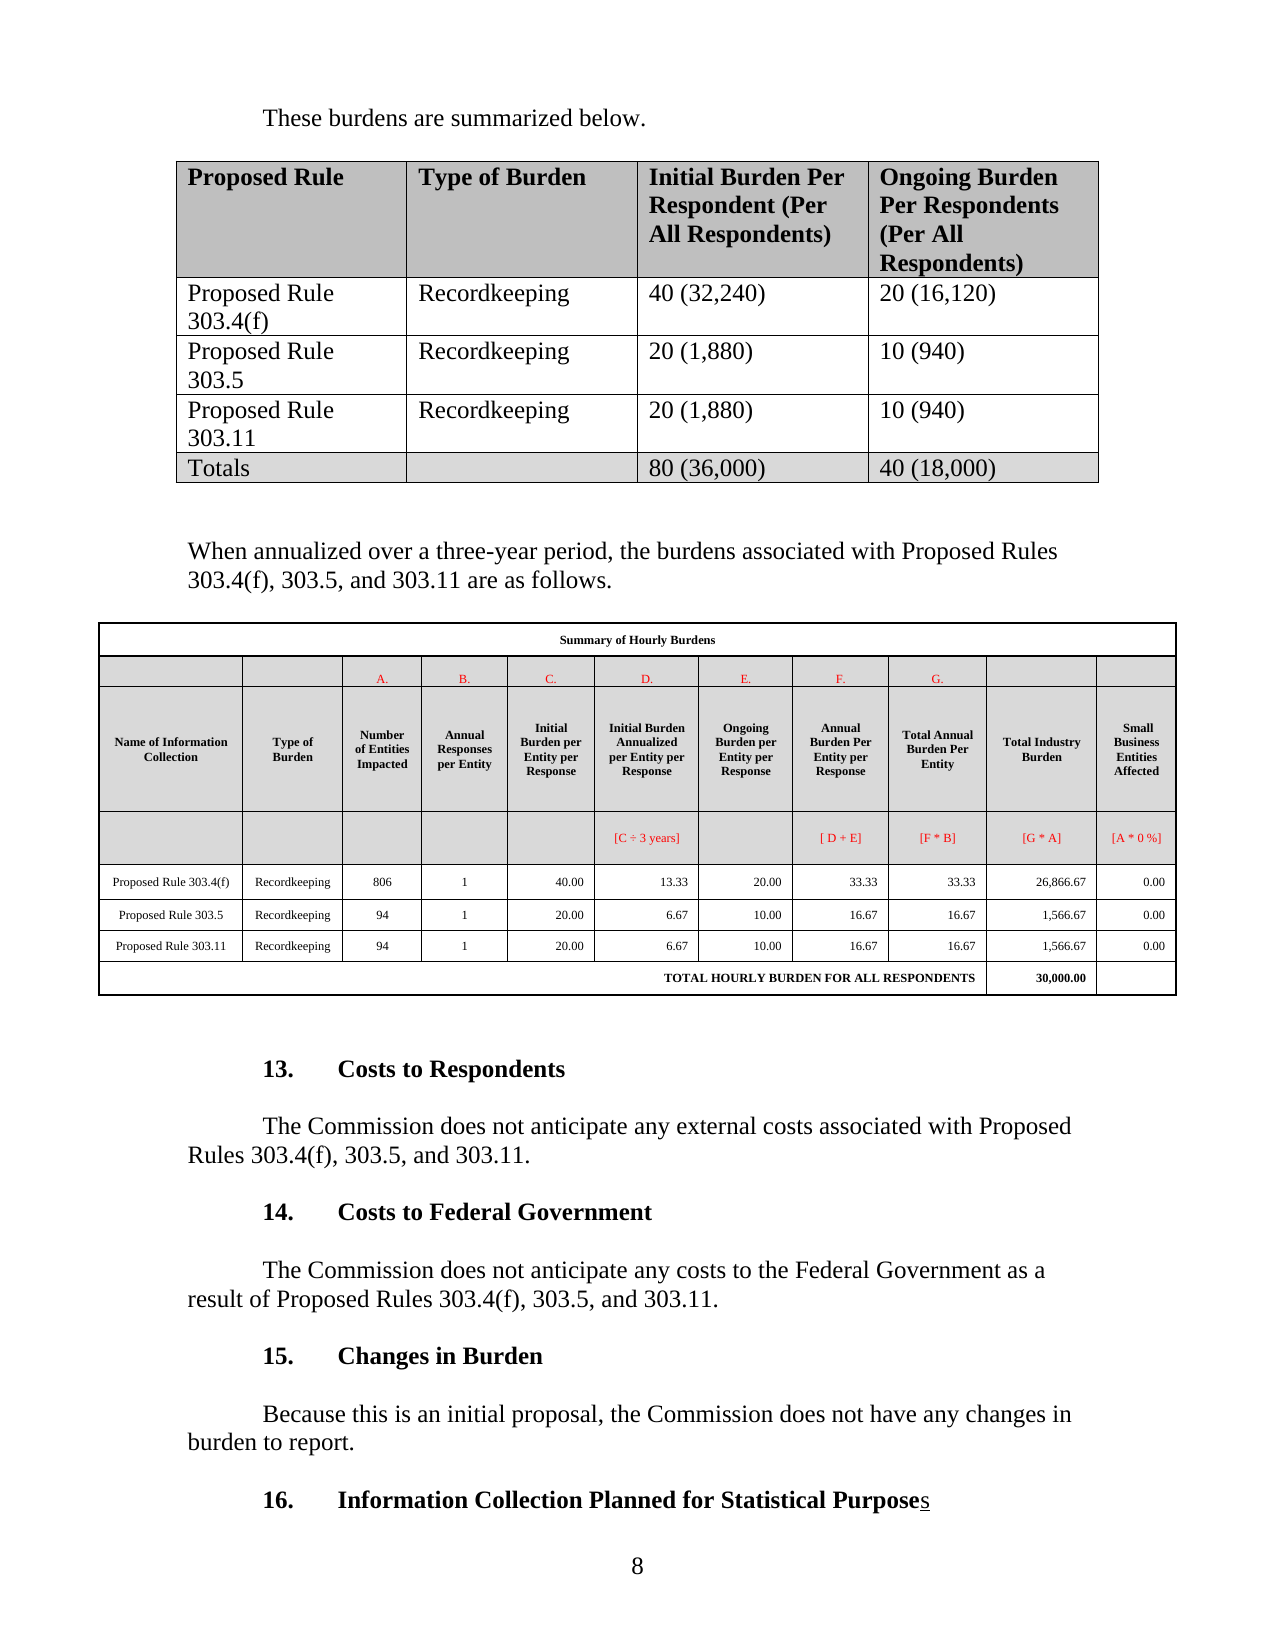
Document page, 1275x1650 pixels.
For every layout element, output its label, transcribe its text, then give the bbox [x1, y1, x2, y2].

text When annualized over a three-year period, the burdens associated with Proposed Rules 303.4(f), 303.5, and 303.11 are as follows. [187, 536, 1087, 593]
table_cell Totals [177, 453, 406, 482]
table_cell TOTAL HOURLY BURDEN FOR ALL RESPONDENTS [100, 962, 986, 994]
table_cell 20.00 [508, 931, 594, 961]
table_cell 40 (32,240) [638, 278, 868, 335]
table_cell 33.33 [793, 865, 888, 899]
table_cell Small Business Entities Affected [1097, 687, 1175, 811]
table_cell [987, 657, 1096, 686]
table_cell [243, 812, 342, 864]
table_cell [508, 812, 594, 864]
text The Commission does not anticipate any external costs associated with Proposed Rules 303.4(f), 303.5, and 303.11. [187, 1111, 1087, 1169]
table_cell [1097, 657, 1175, 686]
table_cell 6.67 [595, 931, 698, 961]
table_cell 80 (36,000) [638, 453, 868, 482]
text 16. Information Collection Planned for Statistical Purposes [187, 1485, 1087, 1514]
table_cell D. [595, 657, 698, 686]
table_cell [G * A] [987, 812, 1096, 864]
table_cell 1 [422, 931, 507, 961]
table_cell Recordkeeping [407, 336, 637, 394]
table_cell Recordkeeping [243, 931, 342, 961]
table_cell Type of Burden [243, 687, 342, 811]
table_cell 806 [343, 865, 421, 899]
table_cell 33.33 [889, 865, 986, 899]
table_cell Ongoing Burden per Entity per Response [699, 687, 792, 811]
text 15. Changes in Burden [187, 1341, 1087, 1370]
table_cell G. [889, 657, 986, 686]
table_header Summary of Hourly Burdens [100, 624, 1175, 655]
table_cell Annual Responses per Entity [422, 687, 507, 811]
table_cell Total Industry Burden [987, 687, 1096, 811]
table_header Proposed Rule [177, 162, 406, 277]
table_cell 10.00 [699, 931, 792, 961]
text Because this is an initial proposal, the Commission does not have any changes in burden to report. [187, 1399, 1087, 1456]
table_cell E. [699, 657, 792, 686]
table_cell 94 [343, 900, 421, 930]
text The Commission does not anticipate any costs to the Federal Government as a result of Proposed Rules 303.4(f), 303.5, and 303.11. [187, 1255, 1087, 1312]
table_cell [A * 0 %] [1097, 812, 1175, 864]
table_cell B. [422, 657, 507, 686]
table_cell 10 (940) [869, 395, 1098, 452]
table_cell [100, 657, 242, 686]
table_header Ongoing Burden Per Respondents (Per All Respondents) [869, 162, 1098, 277]
text 14. Costs to Federal Government [187, 1197, 1087, 1226]
table_cell [407, 453, 637, 482]
table_cell Proposed Rule 303.4(f) [177, 278, 406, 335]
table_cell 0.00 [1097, 865, 1175, 899]
table_cell [699, 812, 792, 864]
table_cell 94 [343, 931, 421, 961]
table_header Type of Burden [407, 162, 637, 277]
table_cell 20.00 [699, 865, 792, 899]
table_cell 10.00 [699, 900, 792, 930]
table_cell 1,566.67 [987, 931, 1096, 961]
table_cell Recordkeeping [407, 278, 637, 335]
table_cell 6.67 [595, 900, 698, 930]
table_cell 40.00 [508, 865, 594, 899]
table_cell 20 (1,880) [638, 336, 868, 394]
table_cell F. [793, 657, 888, 686]
table_cell 20 (1,880) [638, 395, 868, 452]
table_cell [100, 812, 242, 864]
table_cell Recordkeeping [243, 900, 342, 930]
table_cell 20.00 [508, 900, 594, 930]
table_cell 1 [422, 865, 507, 899]
table_cell Recordkeeping [243, 865, 342, 899]
table_cell 40 (18,000) [869, 453, 1098, 482]
table_cell Proposed Rule 303.11 [100, 931, 242, 961]
table_cell 13.33 [595, 865, 698, 899]
text 13. Costs to Respondents [187, 1054, 1087, 1082]
table_cell Initial Burden Annualized per Entity per Response [595, 687, 698, 811]
table_cell [243, 657, 342, 686]
table_cell Name of Information Collection [100, 687, 242, 811]
table_cell [C ÷ 3 years] [595, 812, 698, 864]
table_header Initial Burden Per Respondent (Per All Respondents) [638, 162, 868, 277]
table_cell Proposed Rule 303.5 [177, 336, 406, 394]
table_cell 16.67 [793, 931, 888, 961]
table_cell 0.00 [1097, 931, 1175, 961]
table_cell 16.67 [889, 931, 986, 961]
table_cell Total Annual Burden Per Entity [889, 687, 986, 811]
table_cell Initial Burden per Entity per Response [508, 687, 594, 811]
table_cell Number of Entities Impacted [343, 687, 421, 811]
table_cell 0.00 [1097, 900, 1175, 930]
table_cell 30,000.00 [987, 962, 1096, 994]
table_cell 16.67 [793, 900, 888, 930]
table_cell A. [343, 657, 421, 686]
table_cell [F * B] [889, 812, 986, 864]
table_cell [ D + E] [793, 812, 888, 864]
table_cell Proposed Rule 303.11 [177, 395, 406, 452]
table_cell [422, 812, 507, 864]
table_cell [343, 812, 421, 864]
table_cell Recordkeeping [407, 395, 637, 452]
table_cell C. [508, 657, 594, 686]
table_cell Proposed Rule 303.4(f) [100, 865, 242, 899]
text These burdens are summarized below. [187, 103, 1087, 132]
table_cell 10 (940) [869, 336, 1098, 394]
table_cell 20 (16,120) [869, 278, 1098, 335]
table_cell 1 [422, 900, 507, 930]
table_cell Annual Burden Per Entity per Response [793, 687, 888, 811]
table_cell [1097, 962, 1175, 994]
table_cell 16.67 [889, 900, 986, 930]
table_cell Proposed Rule 303.5 [100, 900, 242, 930]
table_cell 1,566.67 [987, 900, 1096, 930]
table_cell 26,866.67 [987, 865, 1096, 899]
